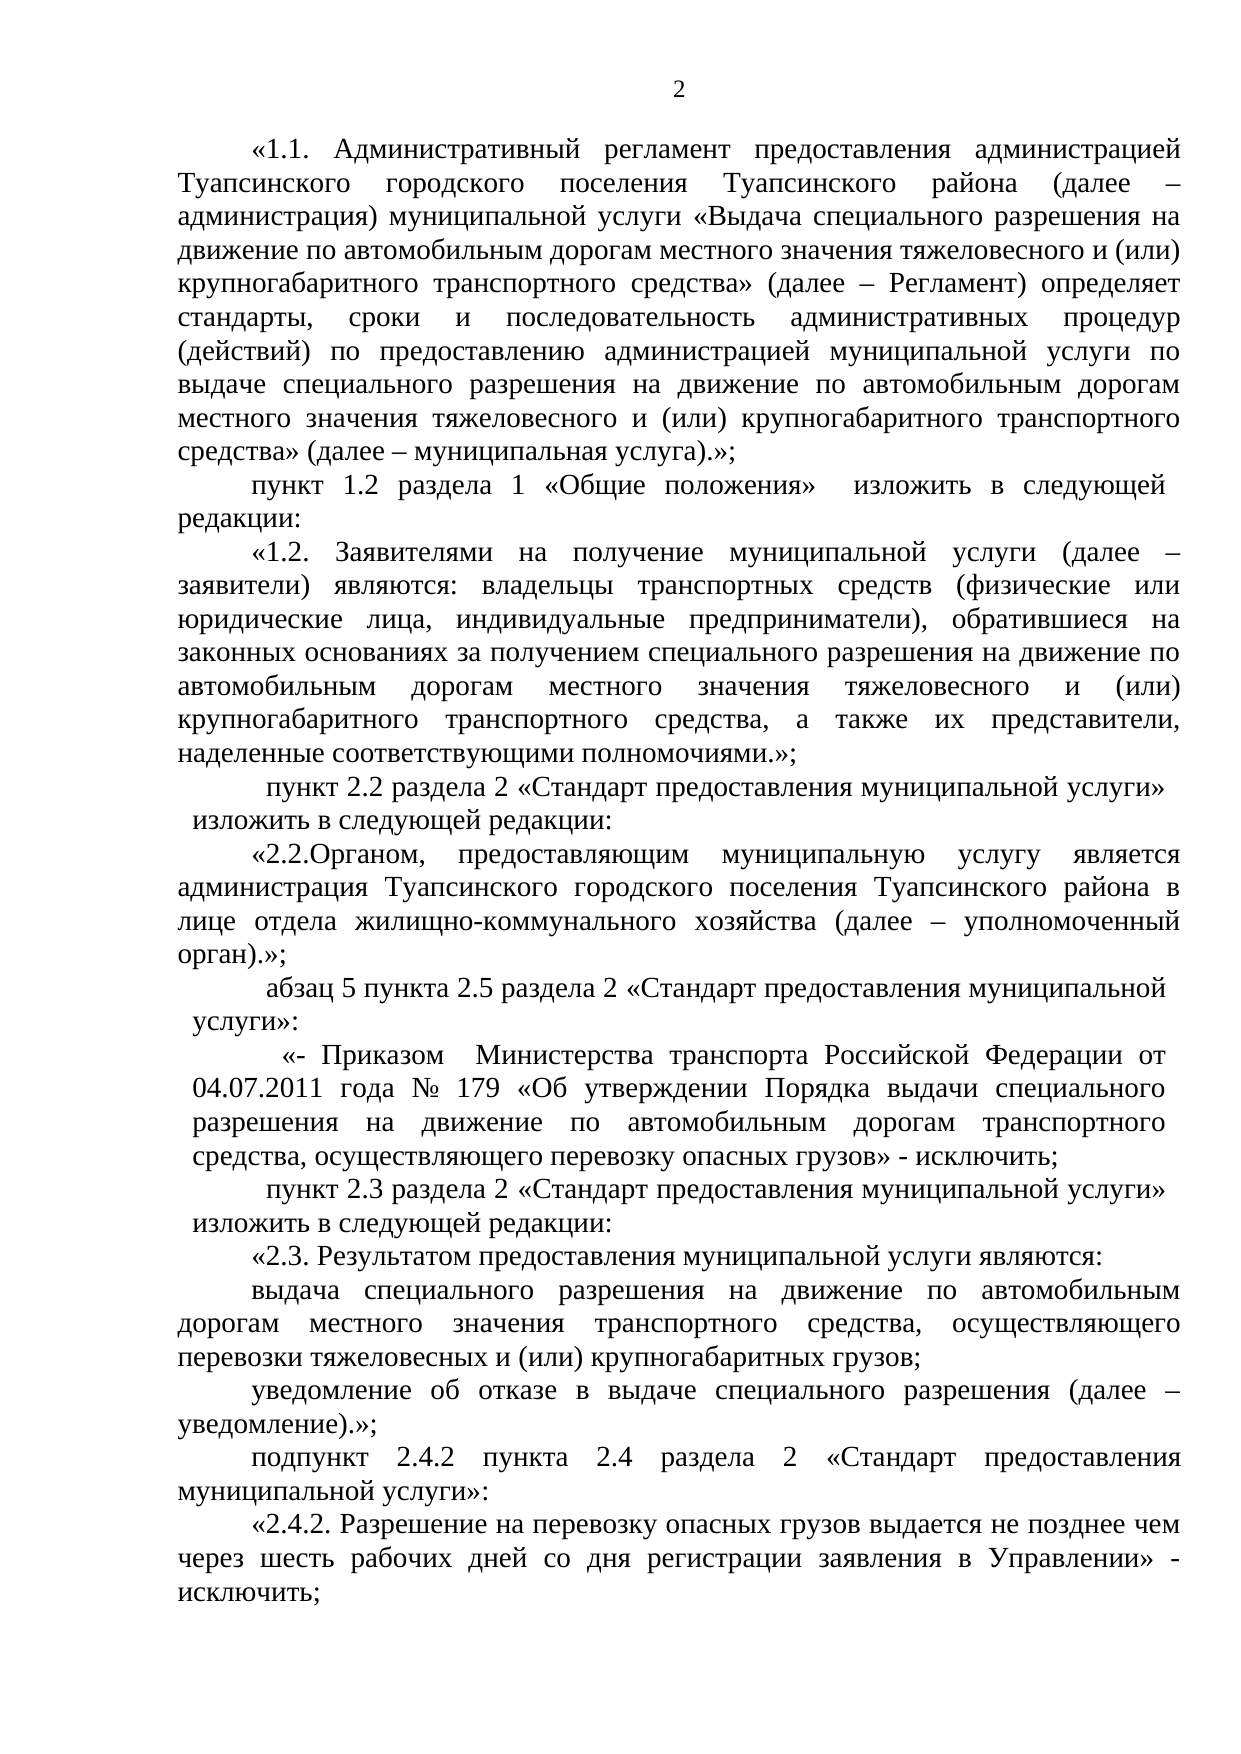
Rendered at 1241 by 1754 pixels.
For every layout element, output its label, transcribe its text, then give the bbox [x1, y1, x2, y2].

text выдача специального разрешения на движение по автомобильным дорогам местного значения транспортного средства, осуществляющего перевозки тяжеловесных и (или) крупногабаритных грузов; [177, 1272, 1181, 1372]
text «2.2.Органом, предоставляющим муниципальную услугу является администрация Туапсинского городского поселения Туапсинского района в лице отдела жилищно-коммунального хозяйства (далее – уполномоченный орган).»; [177, 836, 1181, 970]
text уведомление об отказе в выдаче специального разрешения (далее – уведомление).»; [177, 1372, 1181, 1439]
text пункт 2.3 раздела 2 «Стандарт предоставления муниципальной услуги» изложить в следующей редакции: [192, 1171, 1166, 1238]
text подпункт 2.4.2 пункта 2.4 раздела 2 «Стандарт предоставления муниципальной услуги»: [177, 1439, 1181, 1507]
text «2.4.2. Разрешение на перевозку опасных грузов выдается не позднее чем через шесть рабочих дней со дня регистрации заявления в Управлении» - исключить; [177, 1507, 1181, 1607]
text «2.3. Результатом предоставления муниципальной услуги являются: [177, 1238, 1181, 1272]
text пункт 2.2 раздела 2 «Стандарт предоставления муниципальной услуги» изложить в следующей редакции: [192, 769, 1166, 836]
list «1.1. Административный регламент предоставления администрацией Туапсинского городского поселения Туапсинского района (далее – администрация) муниципальной услуги «Выдача специального разрешения на движение по автомобильным дорогам местного значения тяжеловесного и (или) крупногабаритного транспортного средства» (далее – Регламент) определяет стандарты, сроки и последовательность административных процедур (действий) по предоставлению администрацией муниципальной услуги по выдаче специального разрешения на движение по автомобильным дорогам местного значения тяжеловесного и (или) крупногабаритного транспортного средства» (далее – муниципальная услуга).»; [177, 131, 1181, 467]
text пункт 1.2 раздела 1 «Общие положения» изложить в следующей редакции: [177, 467, 1166, 534]
text абзац 5 пункта 2.5 раздела 2 «Стандарт предоставления муниципальной услуги»: [192, 970, 1166, 1037]
text «1.2. Заявителями на получение муниципальной услуги (далее – заявители) являются: владельцы транспортных средств (физические или юридические лица, индивидуальные предприниматели), обратившиеся на законных основаниях за получением специального разрешения на движение по автомобильным дорогам местного значения тяжеловесного и (или) крупногабаритного транспортного средства, а также их представители, наделенные соответствующими полномочиями.»; [177, 534, 1181, 769]
text «- Приказом Министерства транспорта Российской Федерации от 04.07.2011 года № 179 «Об утверждении Порядка выдачи специального разрешения на движение по автомобильным дорогам транспортного средства, осуществляющего перевозку опасных грузов» - исключить; [192, 1037, 1166, 1171]
